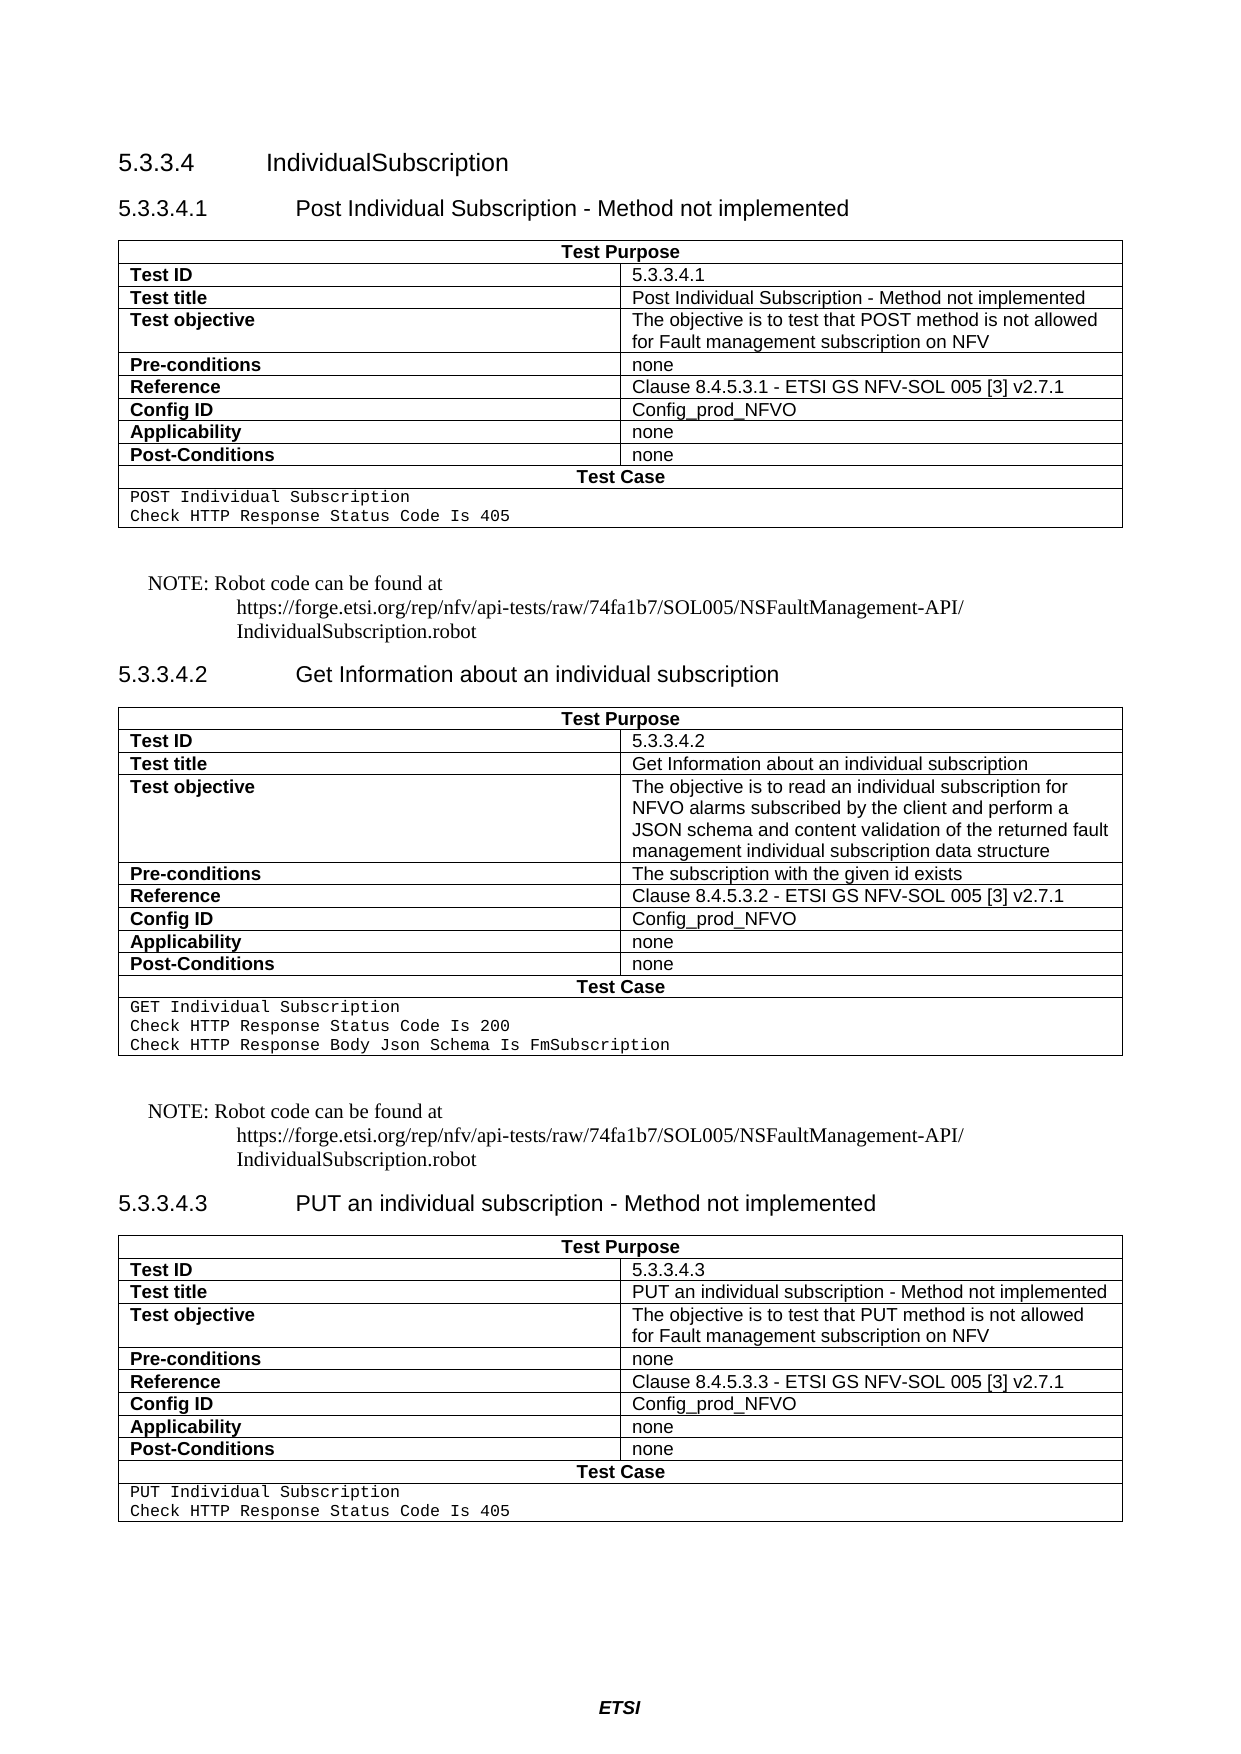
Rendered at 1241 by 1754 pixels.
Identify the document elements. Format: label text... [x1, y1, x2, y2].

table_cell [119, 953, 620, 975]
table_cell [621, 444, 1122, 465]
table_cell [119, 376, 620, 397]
subtitle 5.3.3.4 IndividualSubscription [118, 148, 1122, 176]
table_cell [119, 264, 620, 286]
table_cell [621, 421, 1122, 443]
text NOTE: Robot code can be found at https://forge.etsi.org/rep/nfv/api-tests/raw/74fa1b7/SOL005/NSFaultManagement-API/IndividualSubscription.robot [148, 1099, 1122, 1171]
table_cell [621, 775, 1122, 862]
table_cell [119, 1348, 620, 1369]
subtitle 5.3.3.4.3 PUT an individual subscription - Method not implemented [118, 1190, 1122, 1216]
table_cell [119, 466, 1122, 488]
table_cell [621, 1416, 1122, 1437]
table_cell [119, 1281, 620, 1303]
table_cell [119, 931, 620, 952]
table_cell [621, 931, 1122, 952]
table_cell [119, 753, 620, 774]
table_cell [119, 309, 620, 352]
subtitle 5.3.3.4.1 Post Individual Subscription - Method not implemented [118, 195, 1122, 222]
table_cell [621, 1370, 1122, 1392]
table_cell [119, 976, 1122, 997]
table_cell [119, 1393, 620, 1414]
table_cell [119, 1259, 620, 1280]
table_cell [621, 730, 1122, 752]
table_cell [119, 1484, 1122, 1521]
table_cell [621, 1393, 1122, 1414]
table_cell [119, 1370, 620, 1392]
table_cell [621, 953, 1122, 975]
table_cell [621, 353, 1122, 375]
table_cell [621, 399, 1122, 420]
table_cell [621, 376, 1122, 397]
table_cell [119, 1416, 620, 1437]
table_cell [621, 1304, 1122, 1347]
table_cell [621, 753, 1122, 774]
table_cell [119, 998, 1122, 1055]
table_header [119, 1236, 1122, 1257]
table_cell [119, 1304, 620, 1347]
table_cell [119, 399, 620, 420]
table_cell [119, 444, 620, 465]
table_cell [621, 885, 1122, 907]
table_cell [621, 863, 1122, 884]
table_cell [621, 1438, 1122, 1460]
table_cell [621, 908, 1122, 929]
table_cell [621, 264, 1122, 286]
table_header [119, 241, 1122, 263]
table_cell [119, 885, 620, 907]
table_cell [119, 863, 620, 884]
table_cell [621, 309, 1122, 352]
subtitle 5.3.3.4.2 Get Information about an individual subscription [118, 661, 1122, 688]
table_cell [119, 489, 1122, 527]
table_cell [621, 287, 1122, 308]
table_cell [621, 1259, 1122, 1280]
text NOTE: Robot code can be found at https://forge.etsi.org/rep/nfv/api-tests/raw/74fa1b7/SOL005/NSFaultManagement-API/IndividualSubscription.robot [148, 571, 1122, 643]
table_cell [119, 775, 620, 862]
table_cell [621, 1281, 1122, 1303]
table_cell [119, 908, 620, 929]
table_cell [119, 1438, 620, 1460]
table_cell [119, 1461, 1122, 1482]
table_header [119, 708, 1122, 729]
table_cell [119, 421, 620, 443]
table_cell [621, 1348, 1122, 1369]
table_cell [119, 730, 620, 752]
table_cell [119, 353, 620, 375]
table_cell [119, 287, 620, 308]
